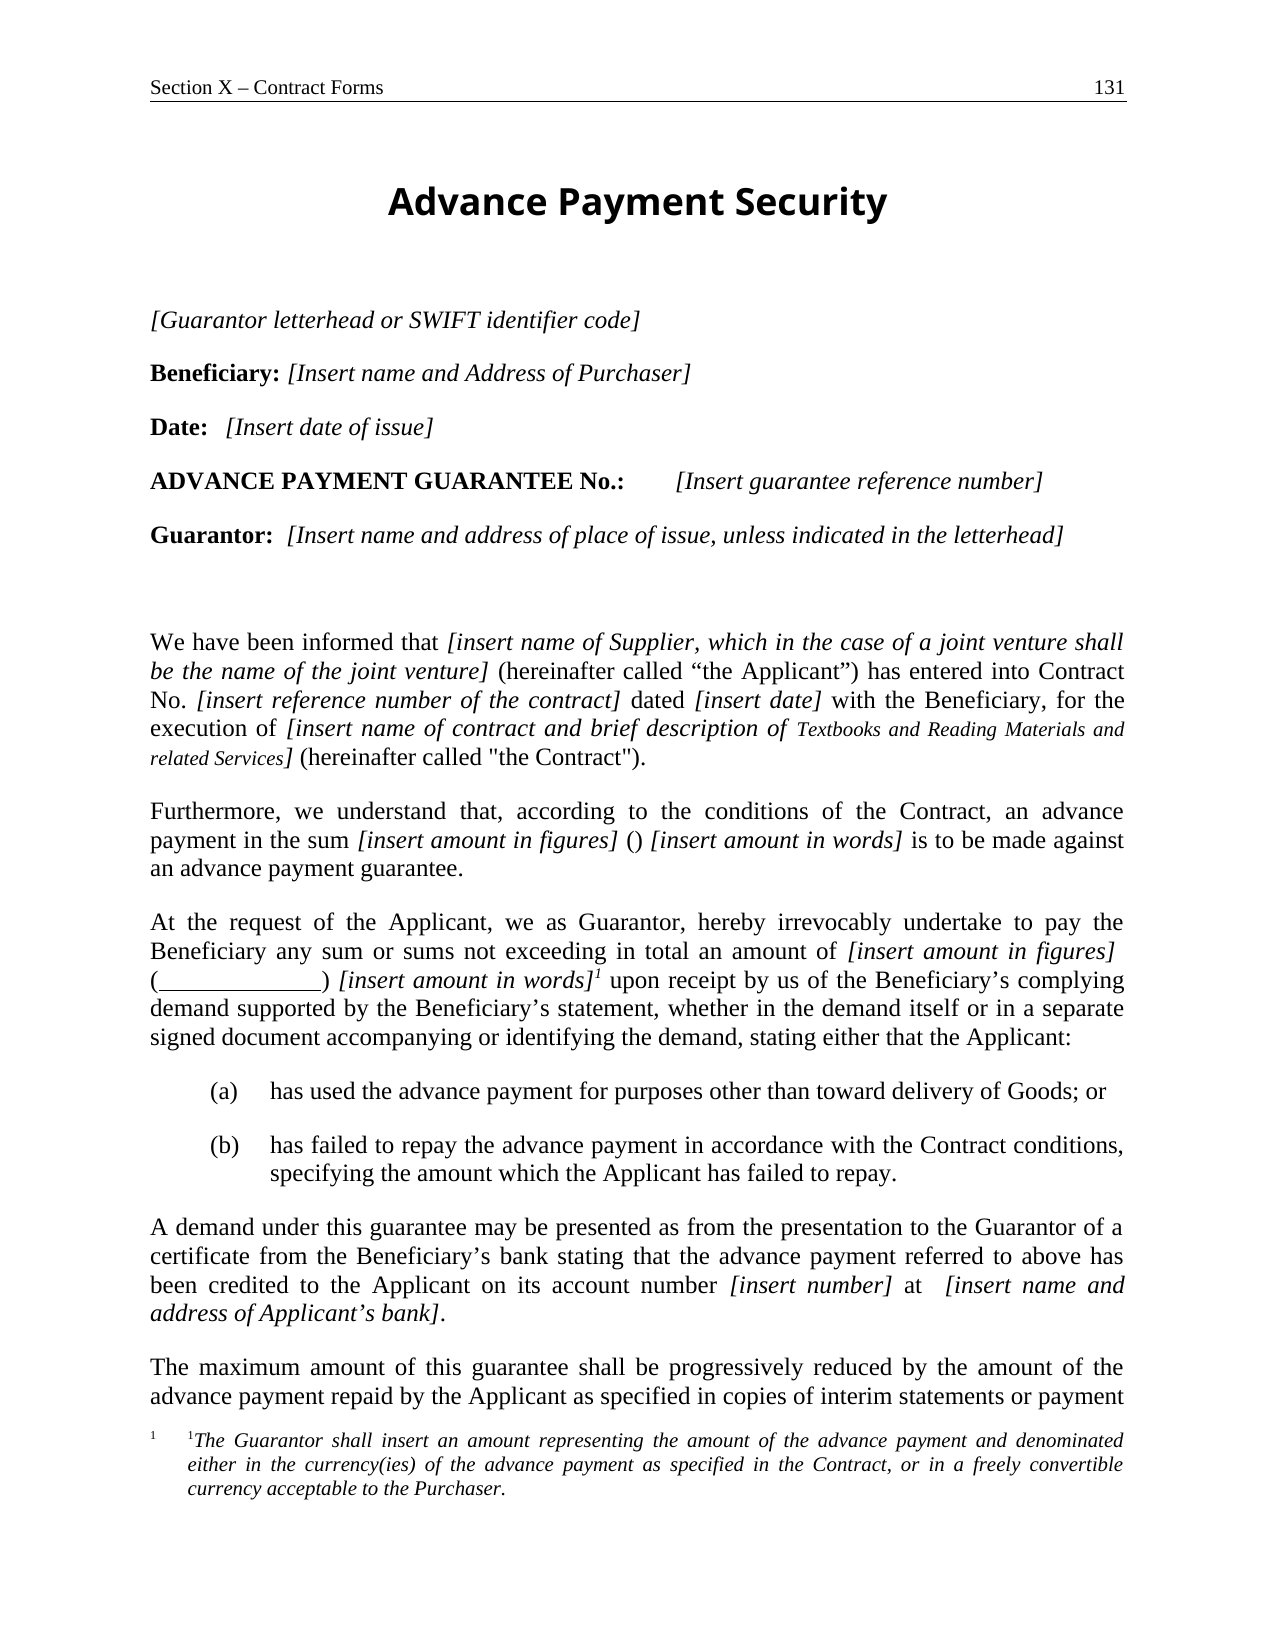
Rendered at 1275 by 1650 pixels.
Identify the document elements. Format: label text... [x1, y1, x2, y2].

text Guarantor: [Insert name and address of place of issue, unless indicated in the letterhead] [150, 520, 1125, 548]
text Furthermore, we understand that, according to the conditions of the Contract, an advance payment in the sum [insert amount in figures] () [insert amount in words] is to be made against an advance payment guarantee. [150, 796, 1125, 882]
text Advance Payment Security [150, 175, 1125, 226]
text [Guarantor letterhead or SWIFT identifier code] [150, 305, 1125, 333]
text ADVANCE PAYMENT GUARANTEE No.: [Insert guarantee reference number] [150, 466, 1125, 495]
text We have been informed that [insert name of Supplier, which in the case of a joint venture shall be the name of the joint venture] (hereinafter called “the Applicant”) has entered into Contract No. [insert reference number of the contract] dated [insert date] with the Beneficiary, for the execution of [insert name of contract and brief description of Textbooks and Reading Materials and related Services] (hereinafter called "the Contract"). [150, 627, 1125, 771]
text Date: [Insert date of issue] [150, 412, 1125, 441]
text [150, 1352, 1125, 1410]
text Beneficiary: [Insert name and Address of Purchaser] [150, 358, 1125, 387]
text At the request of the Applicant, we as Guarantor, hereby irrevocably undertake to pay the Beneficiary any sum or sums not exceeding in total an amount of [insert amount in figures] ( ) [insert amount in words]1 upon receipt by us of the Beneficiary’s complying demand supported by the Beneficiary’s statement, whether in the demand itself or in a separate signed document accompanying or identifying the demand, stating either that the Applicant: [150, 907, 1125, 1051]
list has failed to repay the advance payment in accordance with the Contract conditions, specifying the amount which the Applicant has failed to repay. [210, 1130, 1125, 1187]
text A demand under this guarantee may be presented as from the presentation to the Guarantor of a certificate from the Beneficiary’s bank stating that the advance payment referred to above has been credited to the Applicant on its account number [insert number] at [insert name and address of Applicant’s bank]. [150, 1212, 1125, 1327]
list has used the advance payment for purposes other than toward delivery of Goods; or [210, 1076, 1125, 1105]
